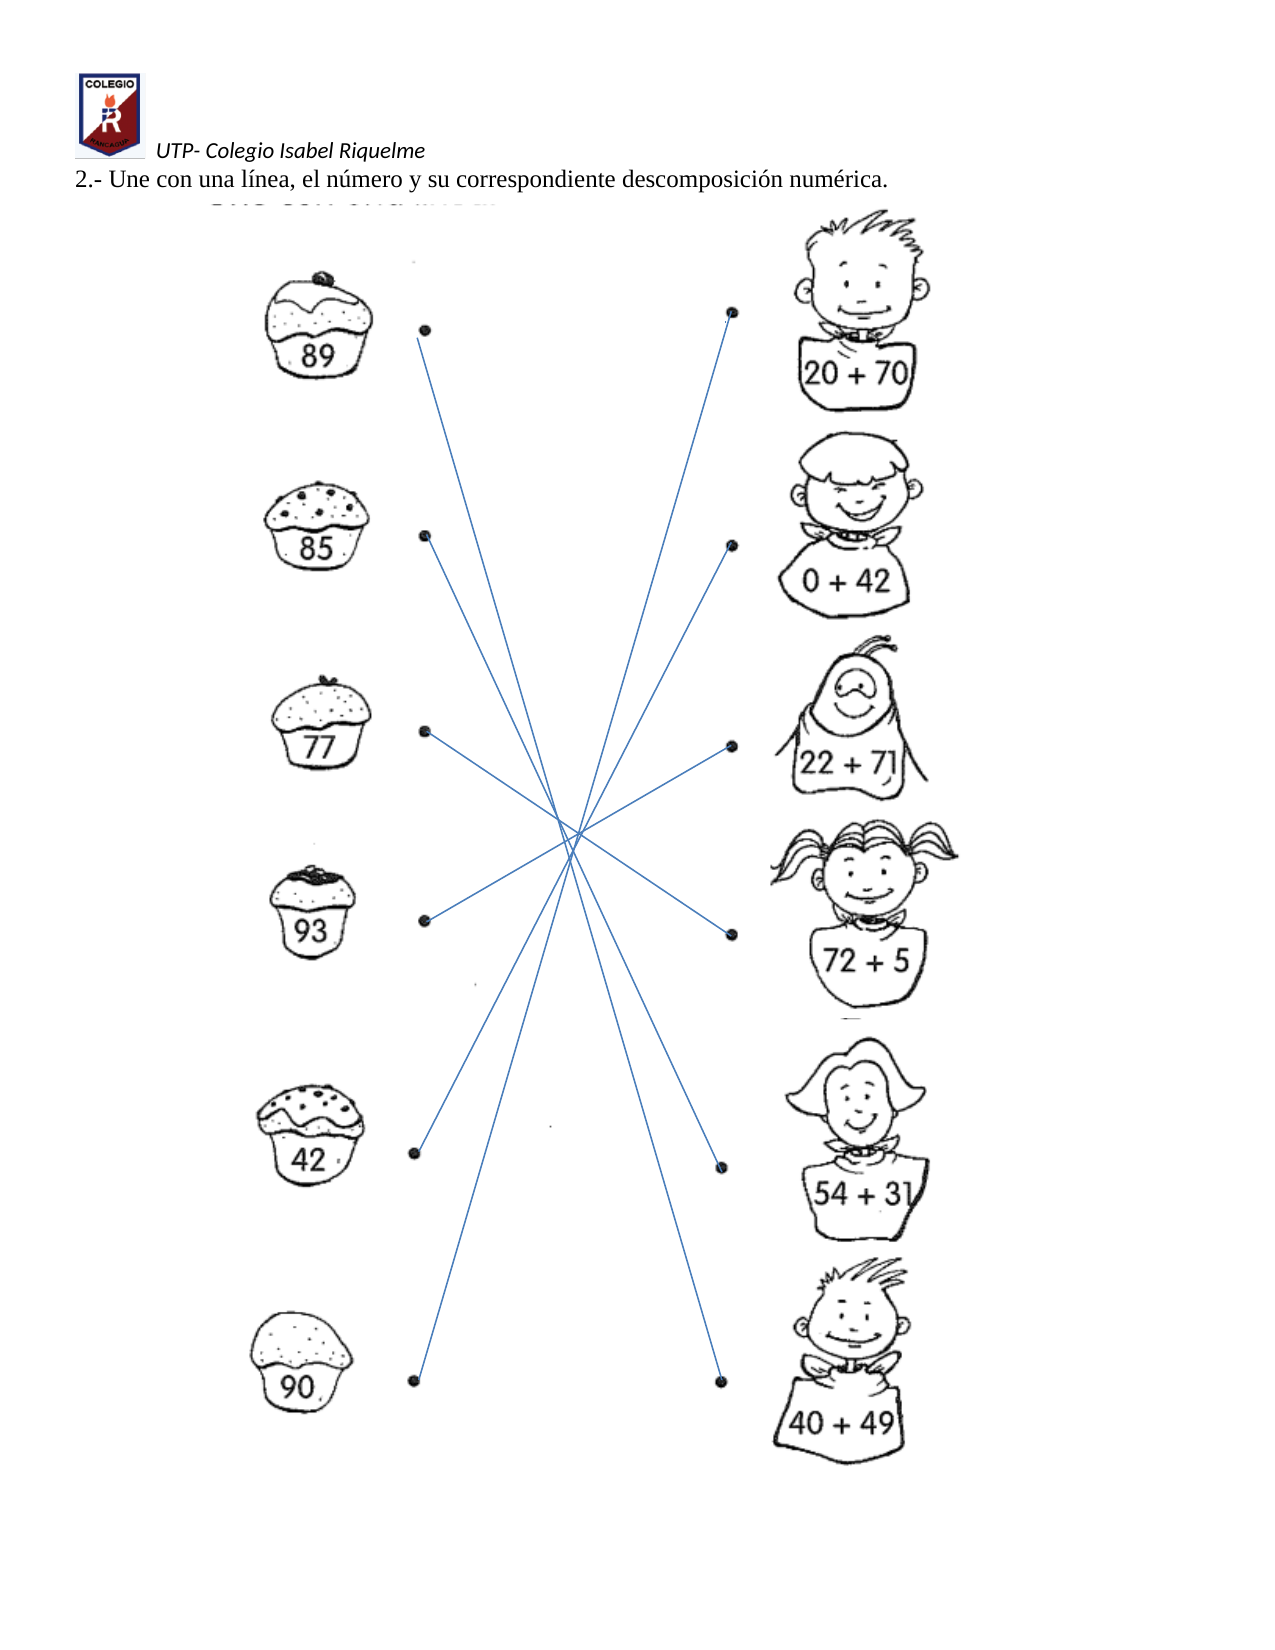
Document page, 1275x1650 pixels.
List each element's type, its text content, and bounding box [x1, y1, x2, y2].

picture [201, 204, 1074, 1477]
picture [75, 73, 146, 159]
text 2.- Une con una línea, el número y su correspondiente descomposición numérica. [75, 164, 1200, 193]
